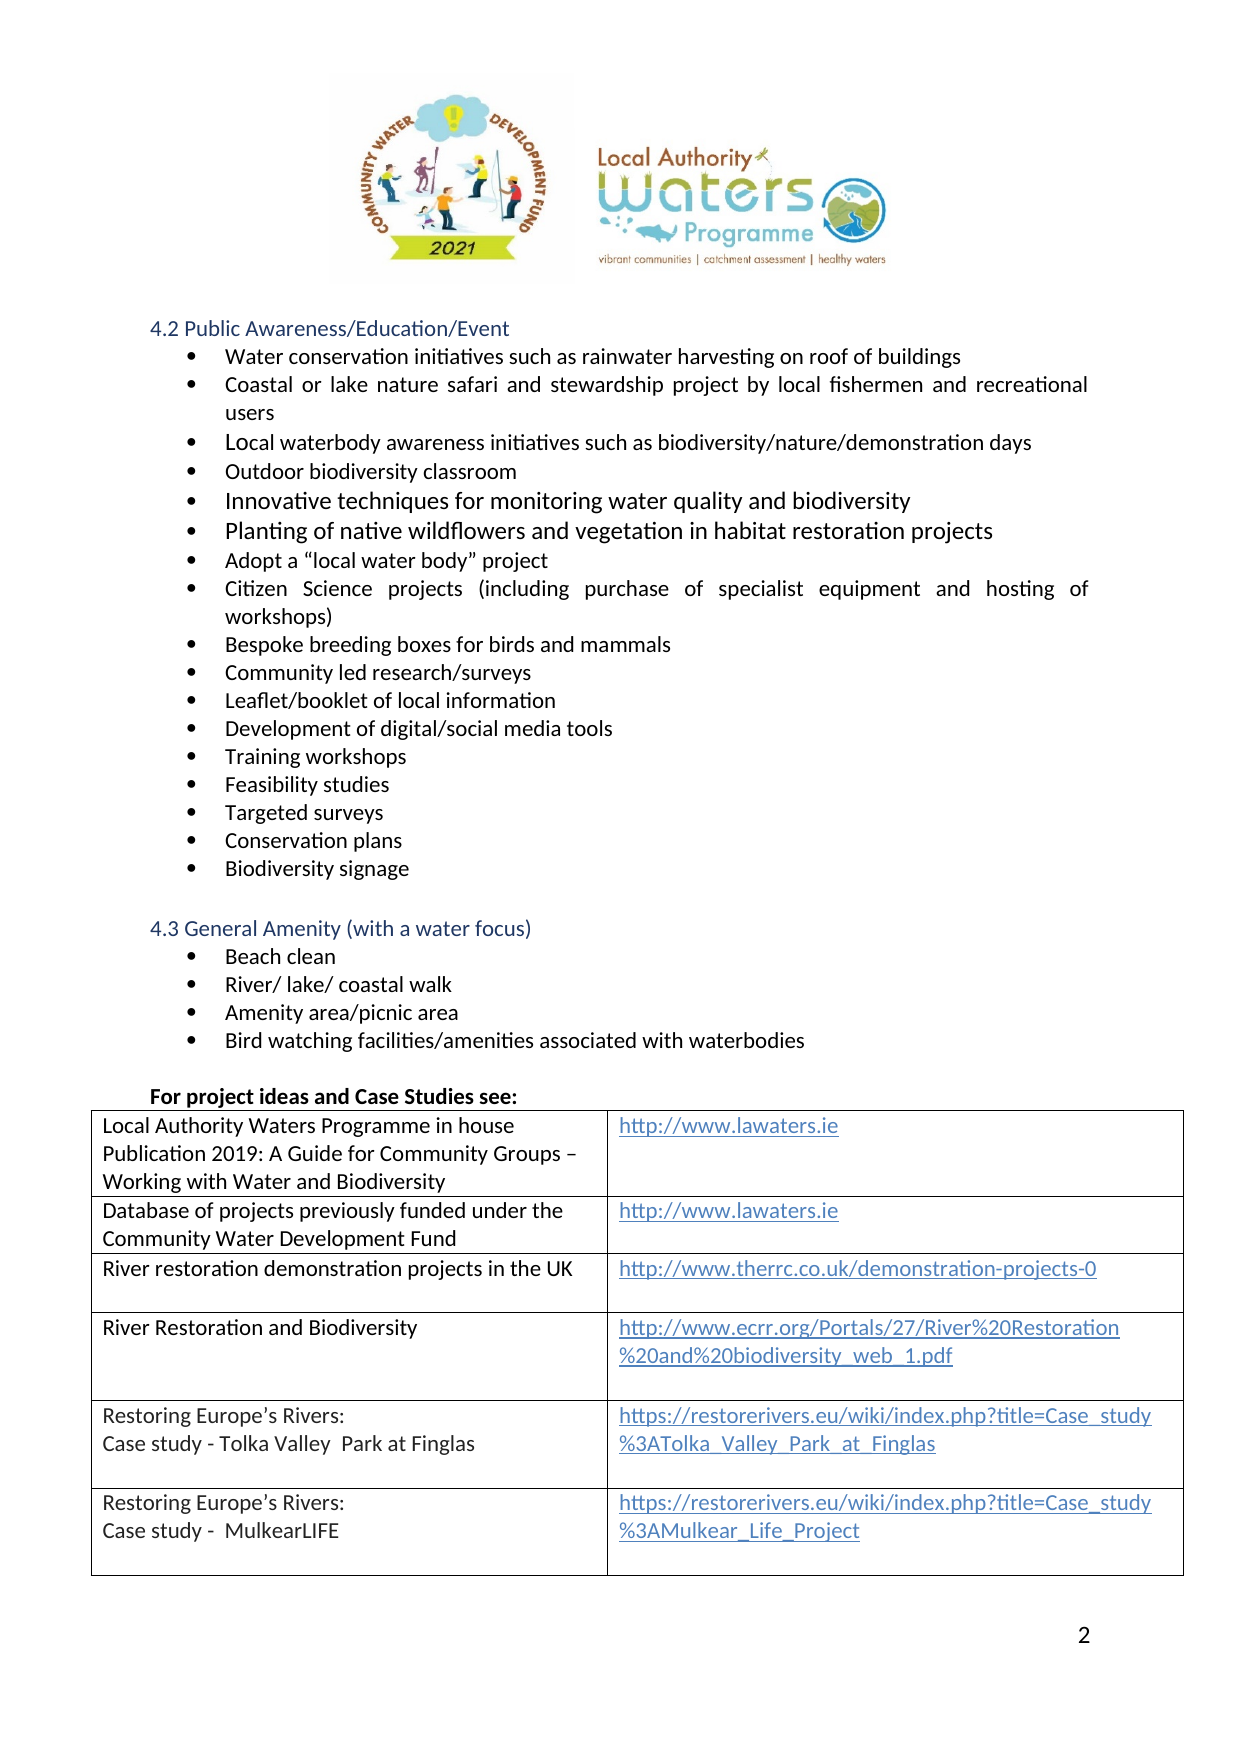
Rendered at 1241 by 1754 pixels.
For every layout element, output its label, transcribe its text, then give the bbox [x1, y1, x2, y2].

table_header Local Authority Waters Programme in house Publication 2019: A Guide for Community Groups – Working with Water and Biodiversity [92, 1111, 607, 1196]
list Innovative techniques for monitoring water quality and biodiversity [187, 485, 1090, 515]
list Beach clean [187, 942, 1090, 970]
table_cell http://www.ecrr.org/Portals/27/River%20Restoration%20and%20biodiversity_web_1.pdf [608, 1313, 1183, 1400]
list Community led research/surveys [187, 658, 1090, 686]
table_cell Restoring Europe’s Rivers: Case study - Tolka Valley Park at Finglas [92, 1401, 607, 1487]
list Citizen Science projects (including purchase of specialist equipment and hosting of workshops) [187, 574, 1090, 630]
list Bird watching facilities/amenities associated with waterbodies [187, 1026, 1090, 1054]
list Local waterbody awareness initiatives such as biodiversity/nature/demonstration days [187, 426, 1090, 457]
table_cell Restoring Europe’s Rivers: Case study - MulkearLIFE [92, 1489, 607, 1575]
table_cell https://restorerivers.eu/wiki/index.php?title=Case_study%3ATolka_Valley_Park_at_Finglas [608, 1401, 1183, 1487]
table_cell River Restoration and Biodiversity [92, 1313, 607, 1400]
list Leaflet/booklet of local information [187, 686, 1090, 714]
list Adopt a “local water body” project [187, 546, 1090, 574]
text For project ideas and Case Studies see: [150, 1082, 1090, 1110]
text 4.3 General Amenity (with a water focus) [150, 914, 1090, 942]
list Bespoke breeding boxes for birds and mammals [187, 630, 1090, 658]
list Outdoor biodiversity classroom [187, 457, 1090, 485]
table_header http://www.lawaters.ie [608, 1111, 1183, 1196]
list Biodiversity signage [187, 854, 1090, 882]
list Development of digital/social media tools [187, 714, 1090, 742]
table_cell http://www.therrc.co.uk/demonstration-projects-0 [608, 1254, 1183, 1312]
table_cell River restoration demonstration projects in the UK [92, 1254, 607, 1312]
list Water conservation initiatives such as rainwater harvesting on roof of buildings [187, 342, 1090, 370]
list Planting of native wildflowers and vegetation in habitat restoration projects [187, 515, 1090, 546]
list Coastal or lake nature safari and stewardship project by local fishermen and recreational users [187, 370, 1090, 426]
table_cell https://restorerivers.eu/wiki/index.php?title=Case_study%3AMulkear_Life_Project [608, 1489, 1183, 1575]
list Conservation plans [187, 826, 1090, 854]
list Amenity area/picnic area [187, 998, 1090, 1026]
list Training workshops [187, 742, 1090, 770]
table_cell Database of projects previously funded under the Community Water Development Fund [92, 1197, 607, 1253]
picture [328, 73, 912, 284]
list Feasibility studies [187, 770, 1090, 798]
list Targeted surveys [187, 798, 1090, 826]
table_cell http://www.lawaters.ie [608, 1197, 1183, 1253]
list River/ lake/ coastal walk [187, 970, 1090, 998]
text 4.2 Public Awareness/Education/Event [150, 314, 1090, 342]
